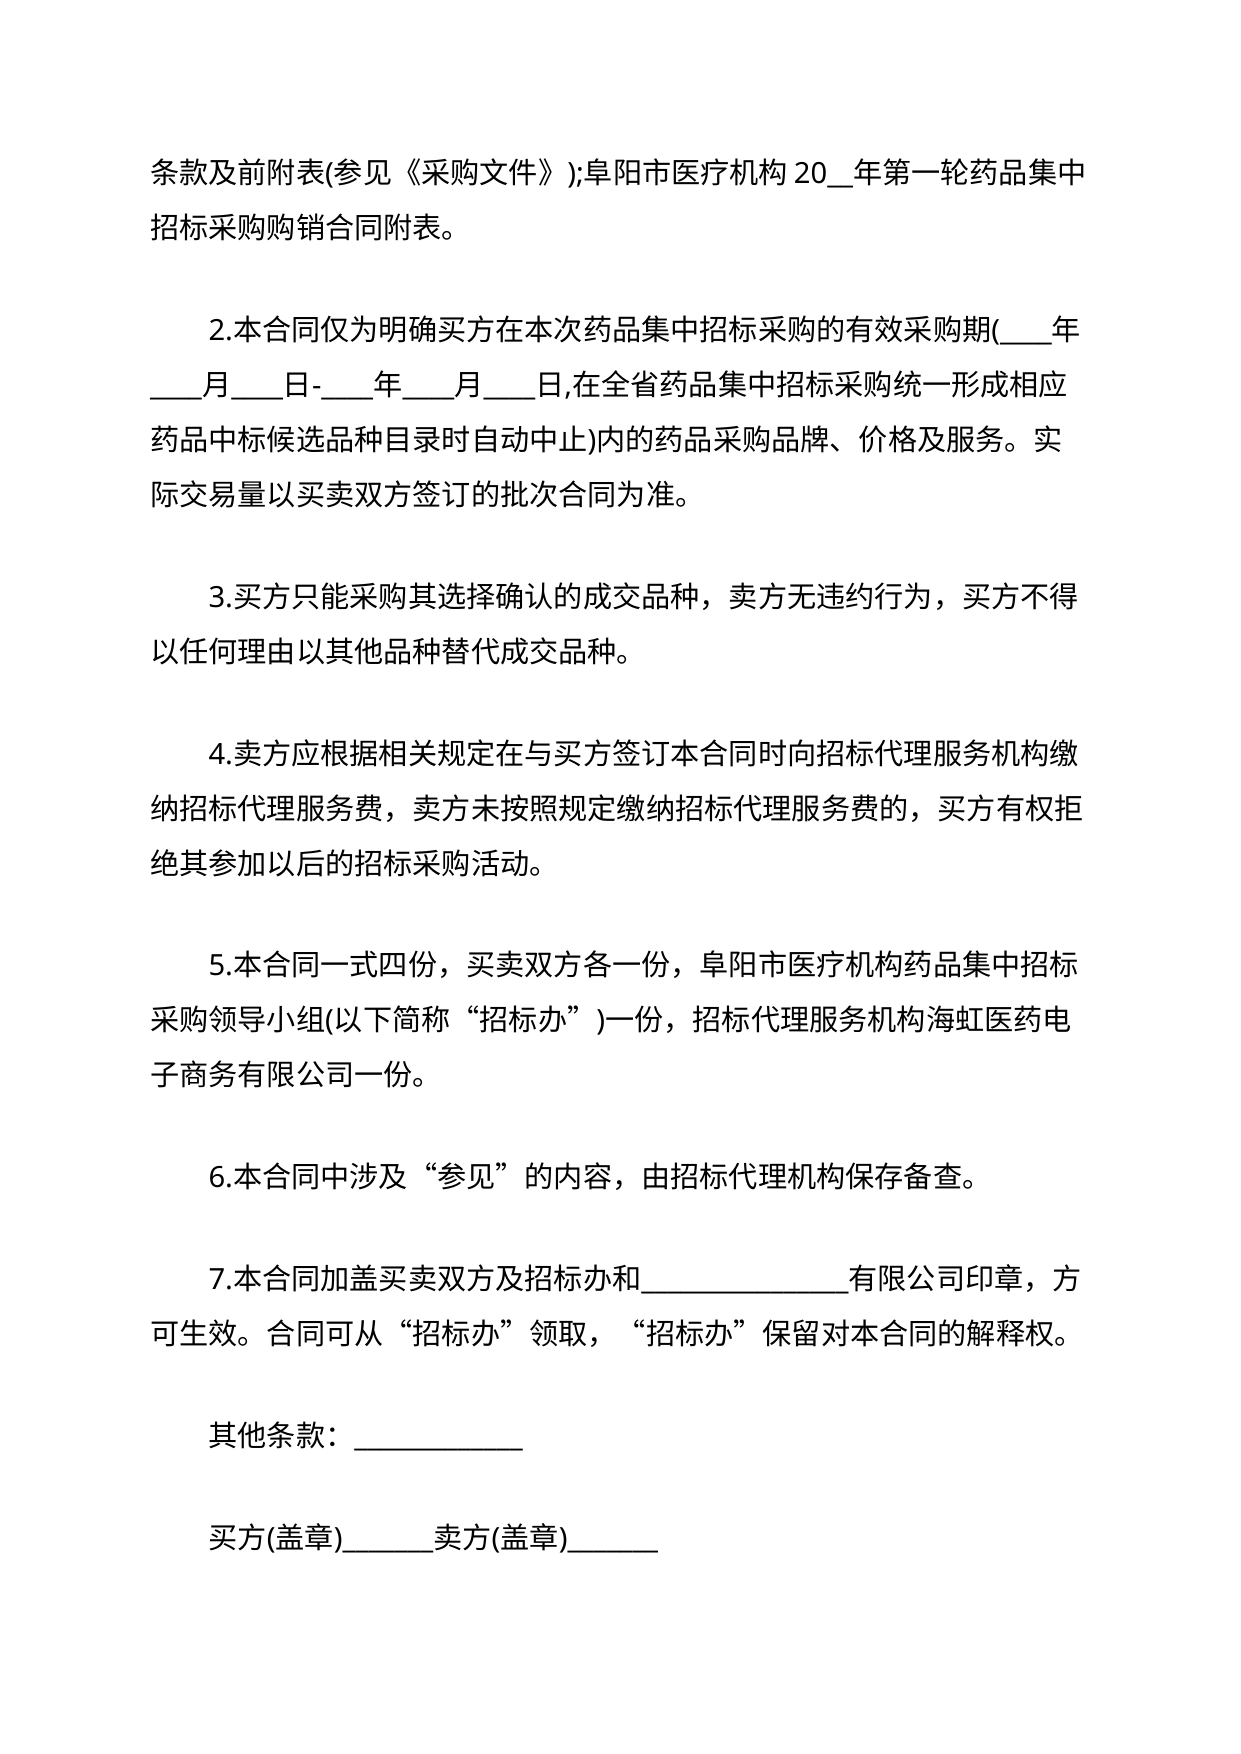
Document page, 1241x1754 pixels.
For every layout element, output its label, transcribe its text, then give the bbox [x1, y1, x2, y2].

text 其他条款：_____________ [150, 1412, 1090, 1455]
text 6.本合同中涉及“参见”的内容，由招标代理机构保存备查。 [150, 1154, 1090, 1196]
text 5.本合同一式四份，买卖双方各一份，阜阳市医疗机构药品集中招标采购领导小组(以下简称“招标办”)一份，招标代理服务机构海虹医药电子商务有限公司一份。 [150, 942, 1090, 1094]
text 3.买方只能采购其选择确认的成交品种，卖方无违约行为，买方不得以任何理由以其他品种替代成交品种。 [150, 573, 1090, 671]
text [150, 150, 1090, 247]
text 买方(盖章)_______卖方(盖章)_______ [150, 1514, 1090, 1557]
text 2.本合同仅为明确买方在本次药品集中招标采购的有效采购期(____年____月____日-____年____月____日,在全省药品集中招标采购统一形成相应药品中标候选品种目录时自动中止)内的药品采购品牌、价格及服务。实际交易量以买卖双方签订的批次合同为准。 [150, 307, 1090, 514]
text 4.卖方应根据相关规定在与买方签订本合同时向招标代理服务机构缴纳招标代理服务费，卖方未按照规定缴纳招标代理服务费的，买方有权拒绝其参加以后的招标采购活动。 [150, 730, 1090, 882]
text 7.本合同加盖买卖双方及招标办和________________有限公司印章，方可生效。合同可从“招标办”领取，“招标办”保留对本合同的解释权。 [150, 1256, 1090, 1353]
